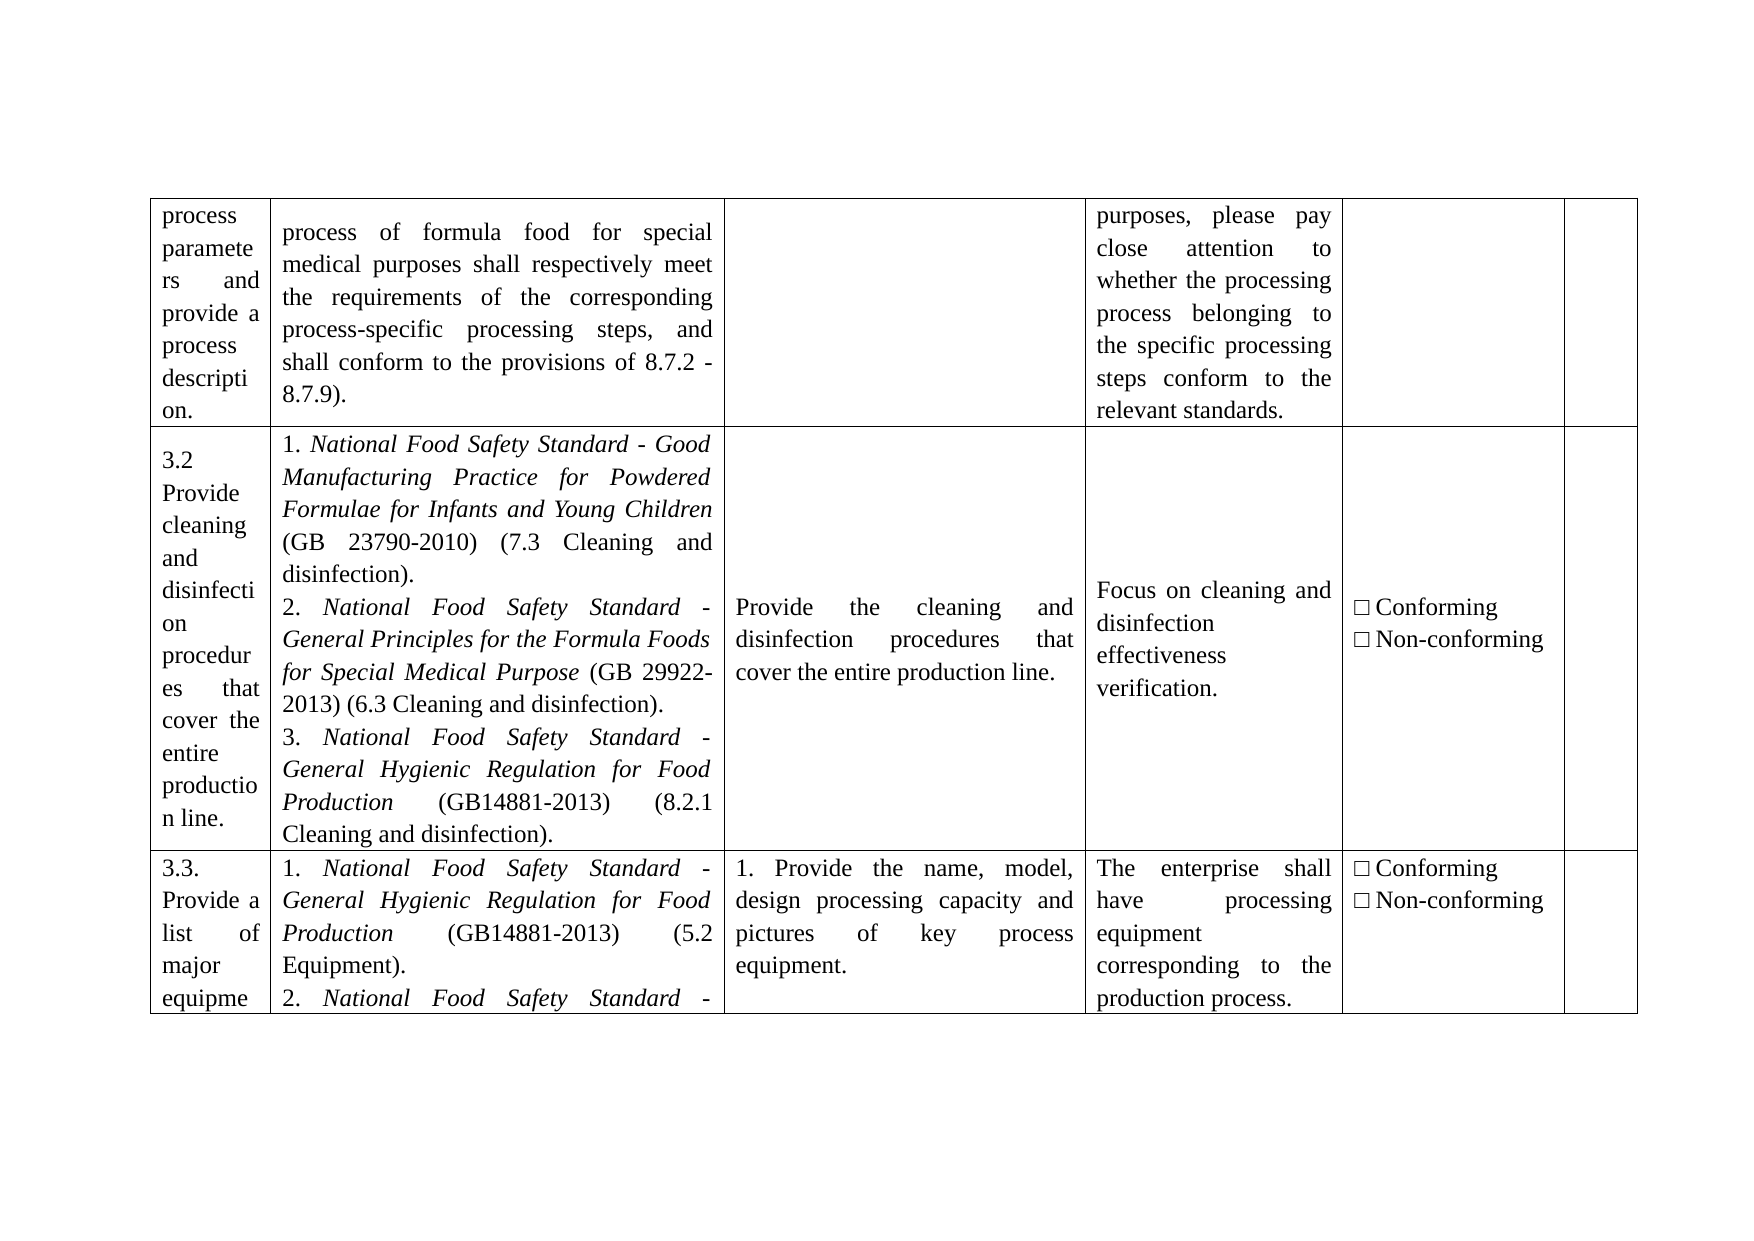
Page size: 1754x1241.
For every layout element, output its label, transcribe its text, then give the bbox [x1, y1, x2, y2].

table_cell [725, 851, 1085, 1013]
table_cell [1565, 851, 1637, 1013]
table_cell 3.2 Provide cleaning and disinfection procedures that cover the entire production line. [151, 427, 270, 850]
table_cell 1. National Food Safety Standard - Good Manufacturing Practice for Powdered Formulae for Infants and Young Children (GB 23790-2010) (7.3 Cleaning and disinfection). 2. National Food Safety Standard - General Principles for the Formula Foods for Special Medical Purpose (GB 29922-2013) (6.3 Cleaning and disinfection). 3. National Food Safety Standard - General Hygienic Regulation for Food Production (GB14881-2013) (8.2.1 Cleaning and disinfection). [271, 427, 724, 850]
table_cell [725, 199, 1085, 426]
table_cell [1565, 427, 1637, 850]
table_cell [1086, 199, 1342, 426]
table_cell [271, 199, 724, 426]
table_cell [151, 851, 270, 1013]
table_cell [1565, 199, 1637, 426]
table_cell Focus on cleaning and disinfection effectiveness verification. [1086, 427, 1342, 850]
table_cell Provide the cleaning and disinfection procedures that cover the entire production line. [725, 427, 1085, 850]
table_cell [1343, 851, 1564, 1013]
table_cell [151, 199, 270, 426]
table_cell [271, 851, 724, 1013]
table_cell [1086, 851, 1342, 1013]
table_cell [1343, 199, 1564, 426]
table_cell □ Conforming □ Non-conforming [1343, 427, 1564, 850]
